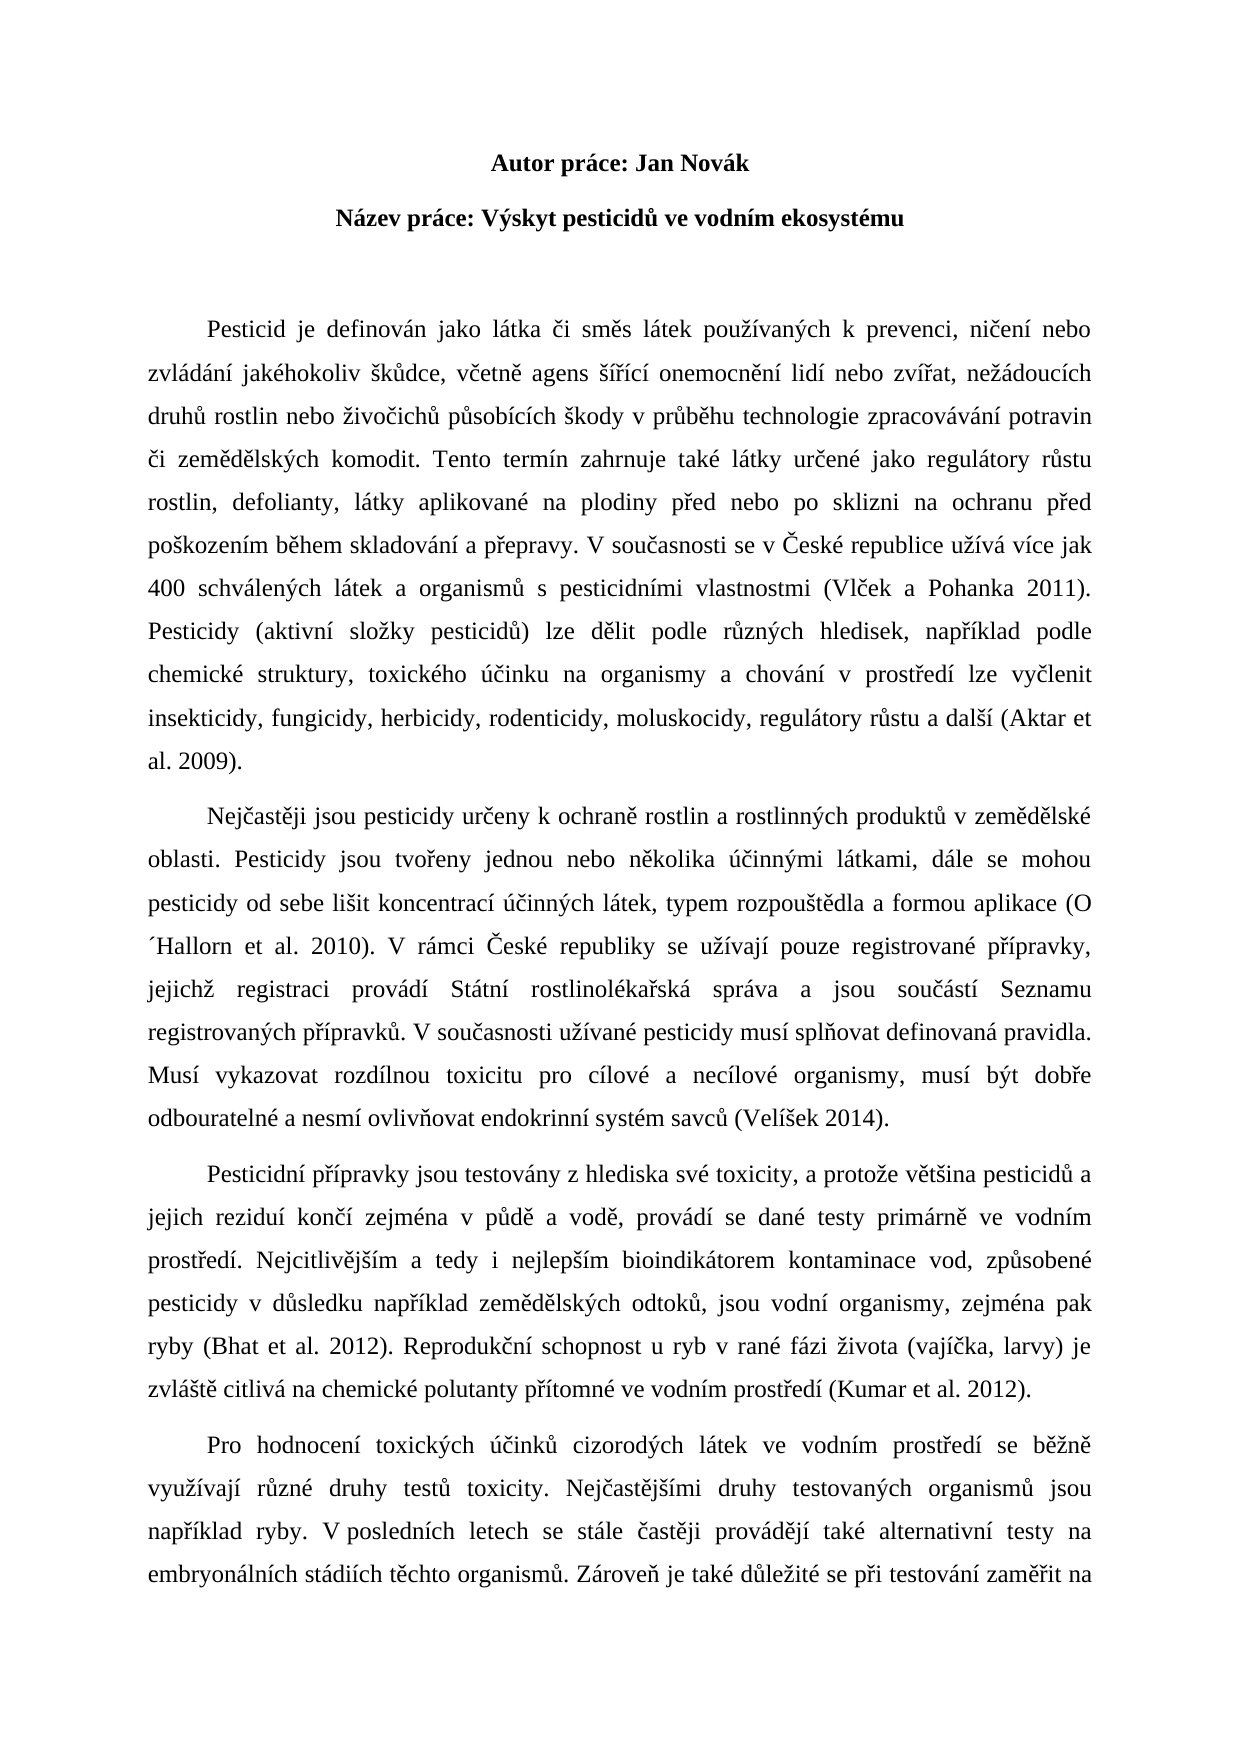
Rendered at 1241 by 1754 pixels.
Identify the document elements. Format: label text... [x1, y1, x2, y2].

text Autor práce: Jan Novák [148, 148, 1093, 176]
text Nejčastěji jsou pesticidy určeny k ochraně rostlin a rostlinných produktů v zemědělské oblasti. Pesticidy jsou tvořeny jednou nebo několika účinnými látkami, dále se mohou pesticidy od sebe lišit koncentrací účinných látek, typem rozpouštědla a formou aplikace (O´Hallorn et al. 2010). V rámci České republiky se užívají pouze registrované přípravky, jejichž registraci provádí Státní rostlinolékařská správa a jsou součástí Seznamu registrovaných přípravků. V současnosti užívané pesticidy musí splňovat definovaná pravidla. Musí vykazovat rozdílnou toxicitu pro cílové a necílové organismy, musí být dobře odbouratelné a nesmí ovlivňovat endokrinní systém savců (Velíšek 2014). [148, 801, 1093, 1132]
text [148, 1430, 1093, 1588]
text Název práce: Výskyt pesticidů ve vodním ekosystému [148, 203, 1093, 232]
text Pesticid je definován jako látka či směs látek používaných k prevenci, ničení nebo zvládání jakéhokoliv škůdce, včetně agens šířící onemocnění lidí nebo zvířat, nežádoucích druhů rostlin nebo živočichů působících škody v průběhu technologie zpracovávání potravin či zemědělských komodit. Tento termín zahrnuje také látky určené jako regulátory růstu rostlin, defolianty, látky aplikované na plodiny před nebo po sklizni na ochranu před poškozením během skladování a přepravy. V současnosti se v České republice užívá více jak 400 schválených látek a organismů s pesticidními vlastnostmi (Vlček a Pohanka 2011). Pesticidy (aktivní složky pesticidů) lze dělit podle různých hledisek, například podle chemické struktury, toxického účinku na organismy a chování v prostředí lze vyčlenit insekticidy, fungicidy, herbicidy, rodenticidy, moluskocidy, regulátory růstu a další (Aktar et al. 2009). [148, 314, 1093, 774]
text Pesticidní přípravky jsou testovány z hlediska své toxicity, a protože většina pesticidů a jejich reziduí končí zejména v půdě a vodě, provádí se dané testy primárně ve vodním prostředí. Nejcitlivějším a tedy i nejlepším bioindikátorem kontaminace vod, způsobené pesticidy v důsledku například zemědělských odtoků, jsou vodní organismy, zejména pak ryby (Bhat et al. 2012). Reprodukční schopnost u ryb v rané fázi života (vajíčka, larvy) je zvláště citlivá na chemické polutanty přítomné ve vodním prostředí (Kumar et al. 2012). [148, 1159, 1093, 1403]
